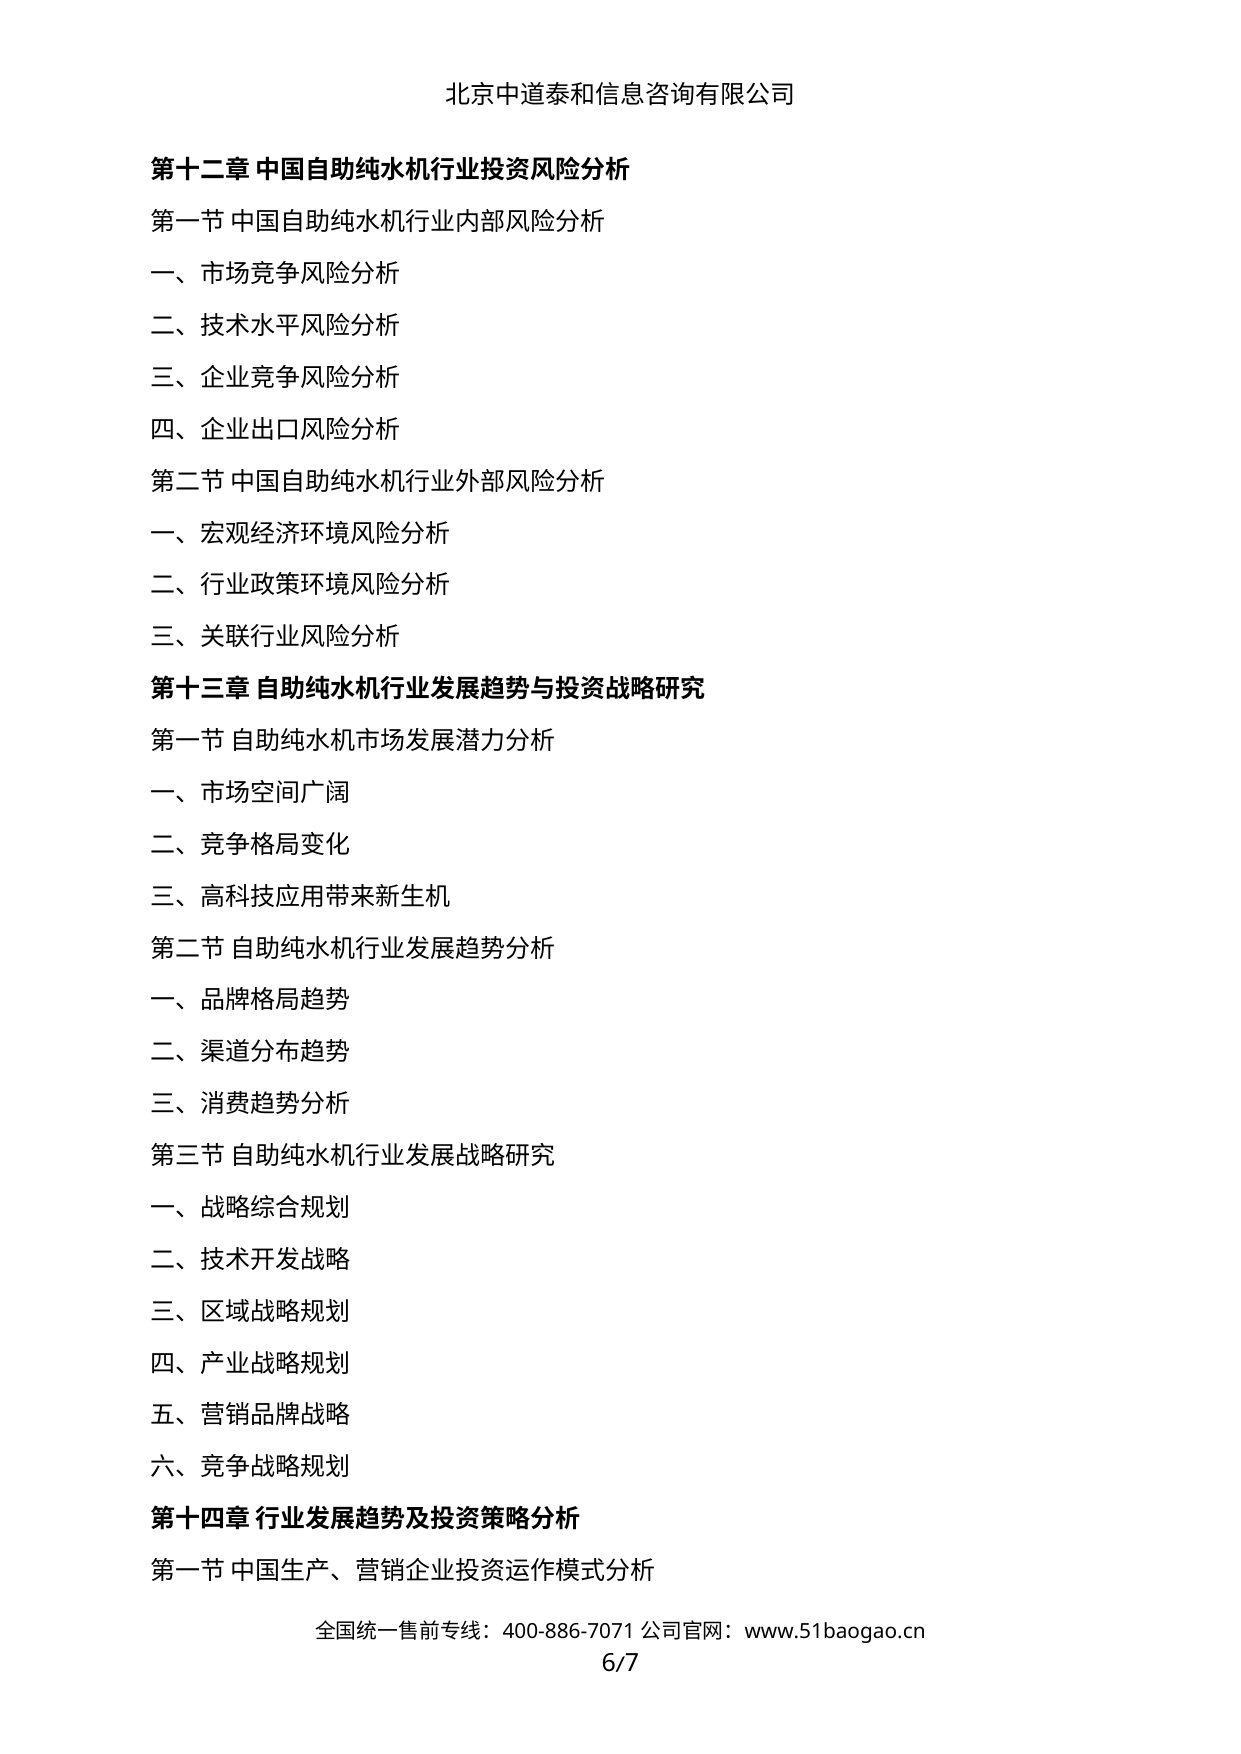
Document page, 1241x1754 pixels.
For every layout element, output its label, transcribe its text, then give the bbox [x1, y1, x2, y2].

text 第一节 中国生产、营销企业投资运作模式分析 [150, 1551, 1090, 1587]
text 三、高科技应用带来新生机 [150, 876, 1090, 912]
text 六、竞争战略规划 [150, 1447, 1090, 1483]
text 五、营销品牌战略 [150, 1395, 1090, 1431]
text 二、竞争格局变化 [150, 824, 1090, 861]
text 二、渠道分布趋势 [150, 1032, 1090, 1068]
text 第十四章 行业发展趋势及投资策略分析 [150, 1499, 1090, 1535]
text 四、产业战略规划 [150, 1343, 1090, 1379]
text 一、品牌格局趋势 [150, 980, 1090, 1016]
text 三、关联行业风险分析 [150, 617, 1090, 653]
text 二、行业政策环境风险分析 [150, 565, 1090, 601]
text 三、区域战略规划 [150, 1291, 1090, 1327]
text 一、宏观经济环境风险分析 [150, 513, 1090, 549]
text 第一节 自助纯水机市场发展潜力分析 [150, 721, 1090, 757]
text 三、消费趋势分析 [150, 1084, 1090, 1120]
text 第十三章 自助纯水机行业发展趋势与投资战略研究 [150, 669, 1090, 705]
text 二、技术水平风险分析 [150, 306, 1090, 342]
text 第十二章 中国自助纯水机行业投资风险分析 [150, 150, 1090, 186]
text 一、战略综合规划 [150, 1187, 1090, 1224]
text 三、企业竞争风险分析 [150, 357, 1090, 394]
text 二、技术开发战略 [150, 1239, 1090, 1276]
text 一、市场空间广阔 [150, 772, 1090, 809]
text 第三节 自助纯水机行业发展战略研究 [150, 1136, 1090, 1172]
text 第一节 中国自助纯水机行业内部风险分析 [150, 202, 1090, 238]
text 第二节 自助纯水机行业发展趋势分析 [150, 928, 1090, 964]
text 一、市场竞争风险分析 [150, 254, 1090, 290]
text 第二节 中国自助纯水机行业外部风险分析 [150, 461, 1090, 497]
text 四、企业出口风险分析 [150, 409, 1090, 446]
